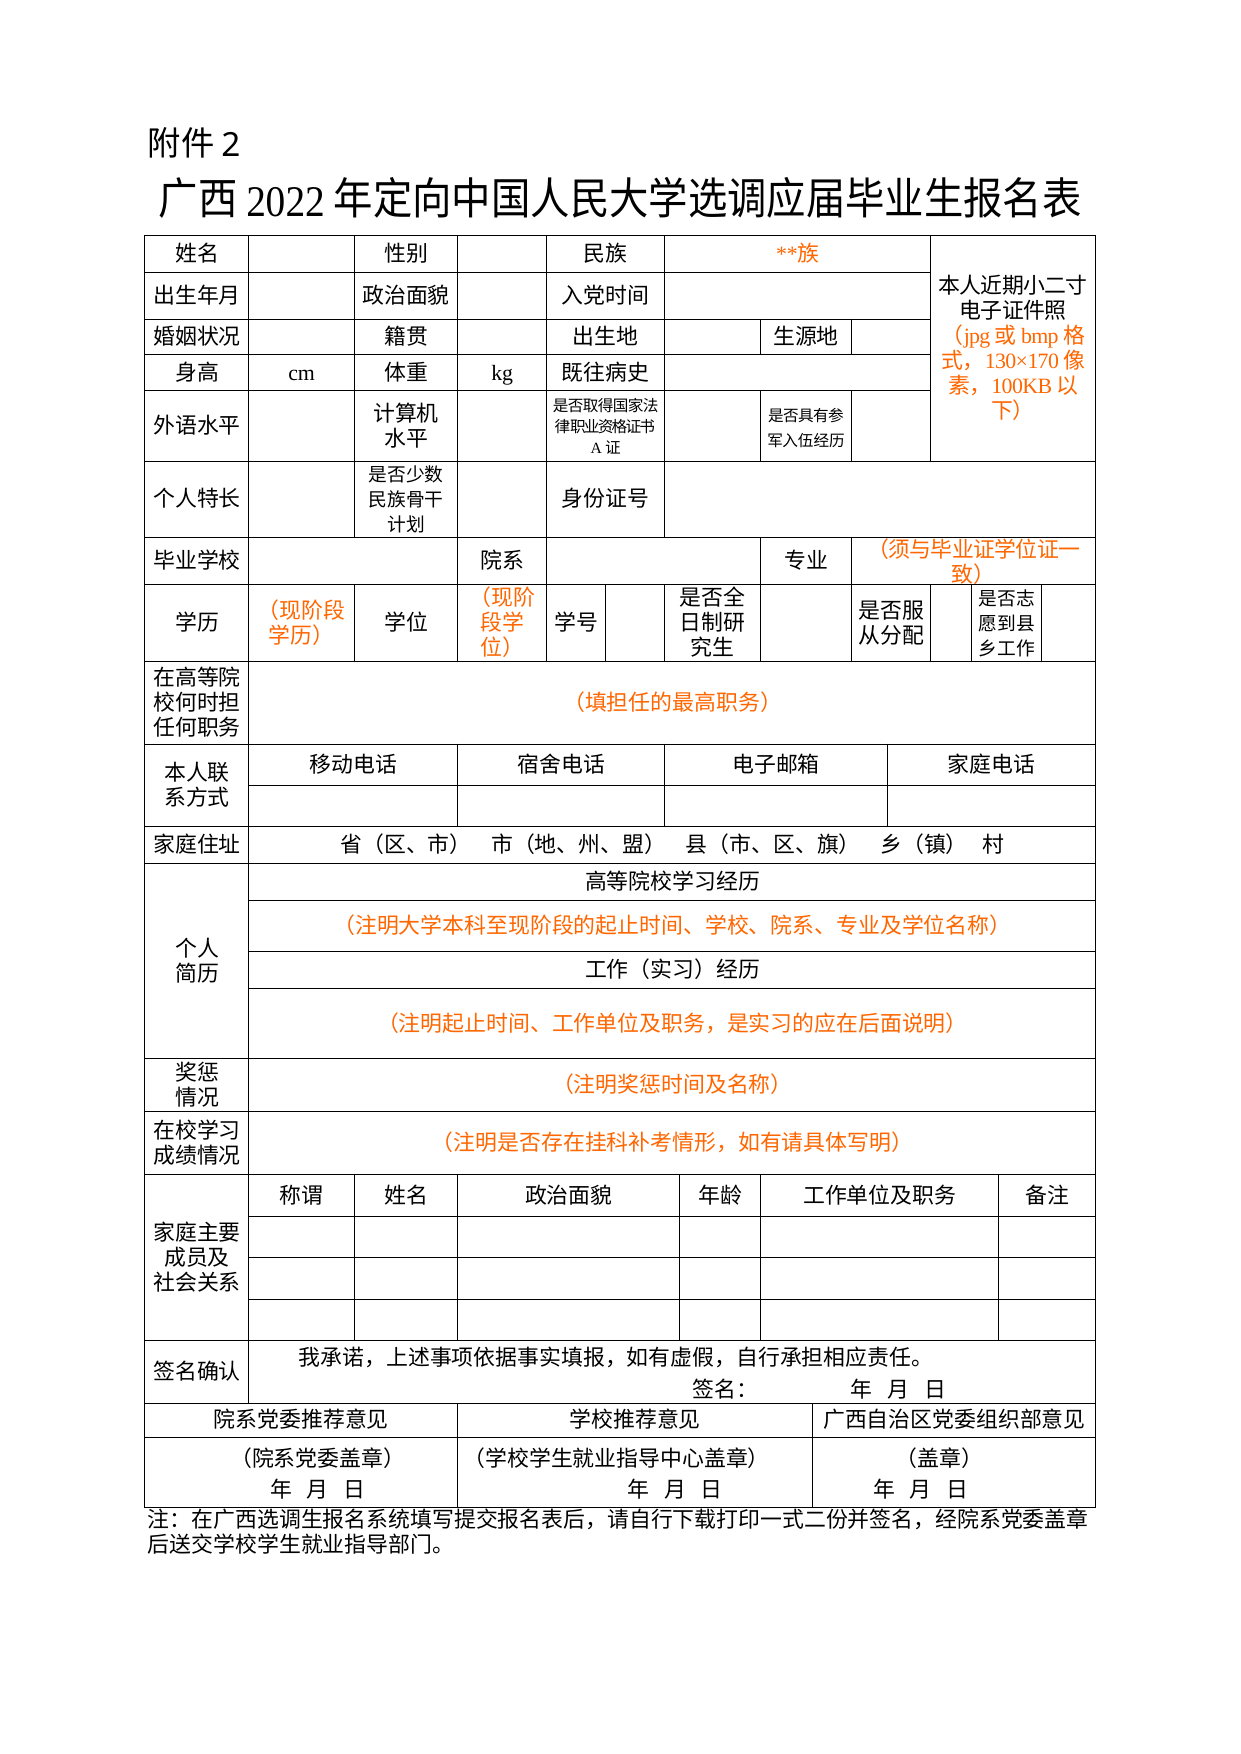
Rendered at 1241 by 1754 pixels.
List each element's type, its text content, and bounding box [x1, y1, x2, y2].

text 附件2 [148, 118, 1092, 176]
table_header 民族 [547, 236, 664, 272]
table_cell 宿舍电话 [458, 745, 664, 785]
table_cell [1042, 585, 1095, 661]
table_cell 年龄 [680, 1175, 760, 1216]
table_cell 个人特长 [145, 462, 248, 537]
table_header 本人近期小二寸 电子证件照 （jpg或bmp格式，130×170像素，100KB以下） [931, 236, 1095, 461]
table_cell [665, 462, 1095, 537]
table_cell [249, 320, 354, 354]
table_cell [249, 273, 354, 319]
table_cell （学校学生就业指导中心盖章） 年 月 日 [458, 1438, 812, 1507]
table_cell 计算机 水平 [355, 391, 457, 461]
table_cell 生源地 [761, 320, 851, 354]
table_cell [458, 1300, 679, 1340]
table_cell （须与毕业证学位证一致） [852, 538, 1095, 584]
table_cell 家庭主要 成员及 社会关系 [145, 1175, 248, 1340]
table_cell （注明大学本科至现阶段的起止时间、学校、院系、专业及学位名称） [249, 901, 1095, 951]
table_cell [999, 1217, 1095, 1257]
table_header **族 [665, 236, 930, 272]
table_cell [761, 1217, 998, 1257]
table_cell [249, 1300, 354, 1340]
table_cell [458, 786, 664, 826]
table_cell [355, 1258, 457, 1298]
table_cell 籍贯 [355, 320, 457, 354]
table_cell [249, 538, 457, 584]
table_cell 高等院校学习经历 [249, 864, 1095, 900]
table_cell 是否具有参军入伍经历 [761, 391, 851, 461]
table_cell 身高 [145, 355, 248, 390]
table_cell [458, 1217, 679, 1257]
table_cell [888, 786, 1095, 826]
table_cell 身份证号 [547, 462, 664, 537]
table_cell [249, 786, 457, 826]
table_header [249, 236, 354, 272]
table_cell [665, 355, 930, 390]
table_cell 移动电话 [249, 745, 457, 785]
table_cell [680, 1217, 760, 1257]
table_cell 是否志愿到县乡工作 [972, 585, 1041, 661]
table_cell （注明奖惩时间及名称） [249, 1059, 1095, 1111]
table_cell 称谓 [249, 1175, 354, 1216]
table_cell [680, 1258, 760, 1298]
table_cell [355, 1217, 457, 1257]
table_cell [458, 273, 546, 319]
table_cell 本人联 系方式 [145, 745, 248, 826]
table_cell [761, 1258, 998, 1298]
table_cell 学号 [547, 585, 605, 661]
table_cell [458, 462, 546, 537]
table_cell [458, 391, 546, 461]
table_cell 省（区、市） 市（地、州、盟） 县（市、区、旗） 乡（镇） 村 [249, 827, 1095, 863]
table_cell 院系 [458, 538, 546, 584]
table_cell [852, 391, 930, 461]
table_cell 奖惩 情况 [145, 1059, 248, 1111]
table_cell [761, 585, 851, 661]
table_cell 在高等院 校何时担 任何职务 [145, 662, 248, 743]
table_cell （填担任的最高职务） [249, 662, 1095, 743]
table_cell 学历 [145, 585, 248, 661]
table_cell [606, 585, 664, 661]
table_cell 个人 简历 [145, 864, 248, 1058]
table_cell 是否服从分配 [852, 585, 930, 661]
table_cell 既往病史 [547, 355, 664, 390]
table_cell 院系党委推荐意见 [145, 1404, 457, 1437]
table_header 姓名 [145, 236, 248, 272]
table_cell （盖章） 年 月 日 [813, 1438, 1095, 1507]
table_cell 毕业学校 [145, 538, 248, 584]
table_cell 在校学习成绩情况 [145, 1112, 248, 1174]
table_cell 政治面貌 [355, 273, 457, 319]
table_cell 是否少数民族骨干计划 [355, 462, 457, 537]
table_header 性别 [355, 236, 457, 272]
table_cell 政治面貌 [458, 1175, 679, 1216]
table_cell [665, 391, 760, 461]
table_cell 体重 [355, 355, 457, 390]
table_cell 婚姻状况 [145, 320, 248, 354]
table_cell 是否取得国家法律职业资格证书A证 [547, 391, 664, 461]
table_cell [665, 320, 760, 354]
table_cell 备注 [999, 1175, 1095, 1216]
table_cell 工作（实习）经历 [249, 952, 1095, 988]
table_cell [458, 1258, 679, 1298]
table_cell 出生地 [547, 320, 664, 354]
table_cell [680, 1300, 760, 1340]
text 广西2022年定向中国人民大学选调应届毕业生报名表 [148, 176, 1092, 235]
table_cell （现阶段学历） [249, 585, 354, 661]
table_cell [665, 273, 930, 319]
table_cell [249, 391, 354, 461]
table_cell [665, 786, 887, 826]
table_cell kg [458, 355, 546, 390]
table_cell 家庭住址 [145, 827, 248, 863]
table_cell （现阶段学位） [458, 585, 546, 661]
table_cell [931, 585, 971, 661]
table_cell 是否全日制研究生 [665, 585, 760, 661]
table_cell [249, 1258, 354, 1298]
table_cell [999, 1258, 1095, 1298]
table_cell [999, 1300, 1095, 1340]
table_cell [547, 538, 760, 584]
table_cell [852, 320, 930, 354]
table_cell [249, 1217, 354, 1257]
table_cell [355, 1300, 457, 1340]
table_cell 工作单位及职务 [761, 1175, 998, 1216]
table_cell （注明起止时间、工作单位及职务，是实习的应在后面说明） [249, 989, 1095, 1058]
table_cell 签名确认 [145, 1341, 248, 1403]
table_cell 我承诺，上述事项依据事实填报，如有虚假，自行承担相应责任。 签名： 年 月 日 [249, 1341, 1095, 1403]
table_header [458, 236, 546, 272]
table_cell 学校推荐意见 [458, 1404, 812, 1437]
table_cell 学位 [355, 585, 457, 661]
table_cell 广西自治区党委组织部意见 [813, 1404, 1095, 1437]
text 注：在广西选调生报名系统填写提交报名表后，请自行下载打印一式二份并签名，经院系党委盖章后送交学校学生就业指导部门。 [148, 1508, 1092, 1558]
table_cell 外语水平 [145, 391, 248, 461]
table_cell （院系党委盖章） 年 月 日 [145, 1438, 457, 1507]
table_cell 家庭电话 [888, 745, 1095, 785]
table_cell 姓名 [355, 1175, 457, 1216]
table_cell [458, 320, 546, 354]
table_cell 电子邮箱 [665, 745, 887, 785]
table_cell [249, 462, 354, 537]
table_cell 入党时间 [547, 273, 664, 319]
table_cell [761, 1300, 998, 1340]
table_cell 出生年月 [145, 273, 248, 319]
table_cell （注明是否存在挂科补考情形，如有请具体写明） [249, 1112, 1095, 1174]
table_cell cm [249, 355, 354, 390]
table_cell 专业 [761, 538, 851, 584]
